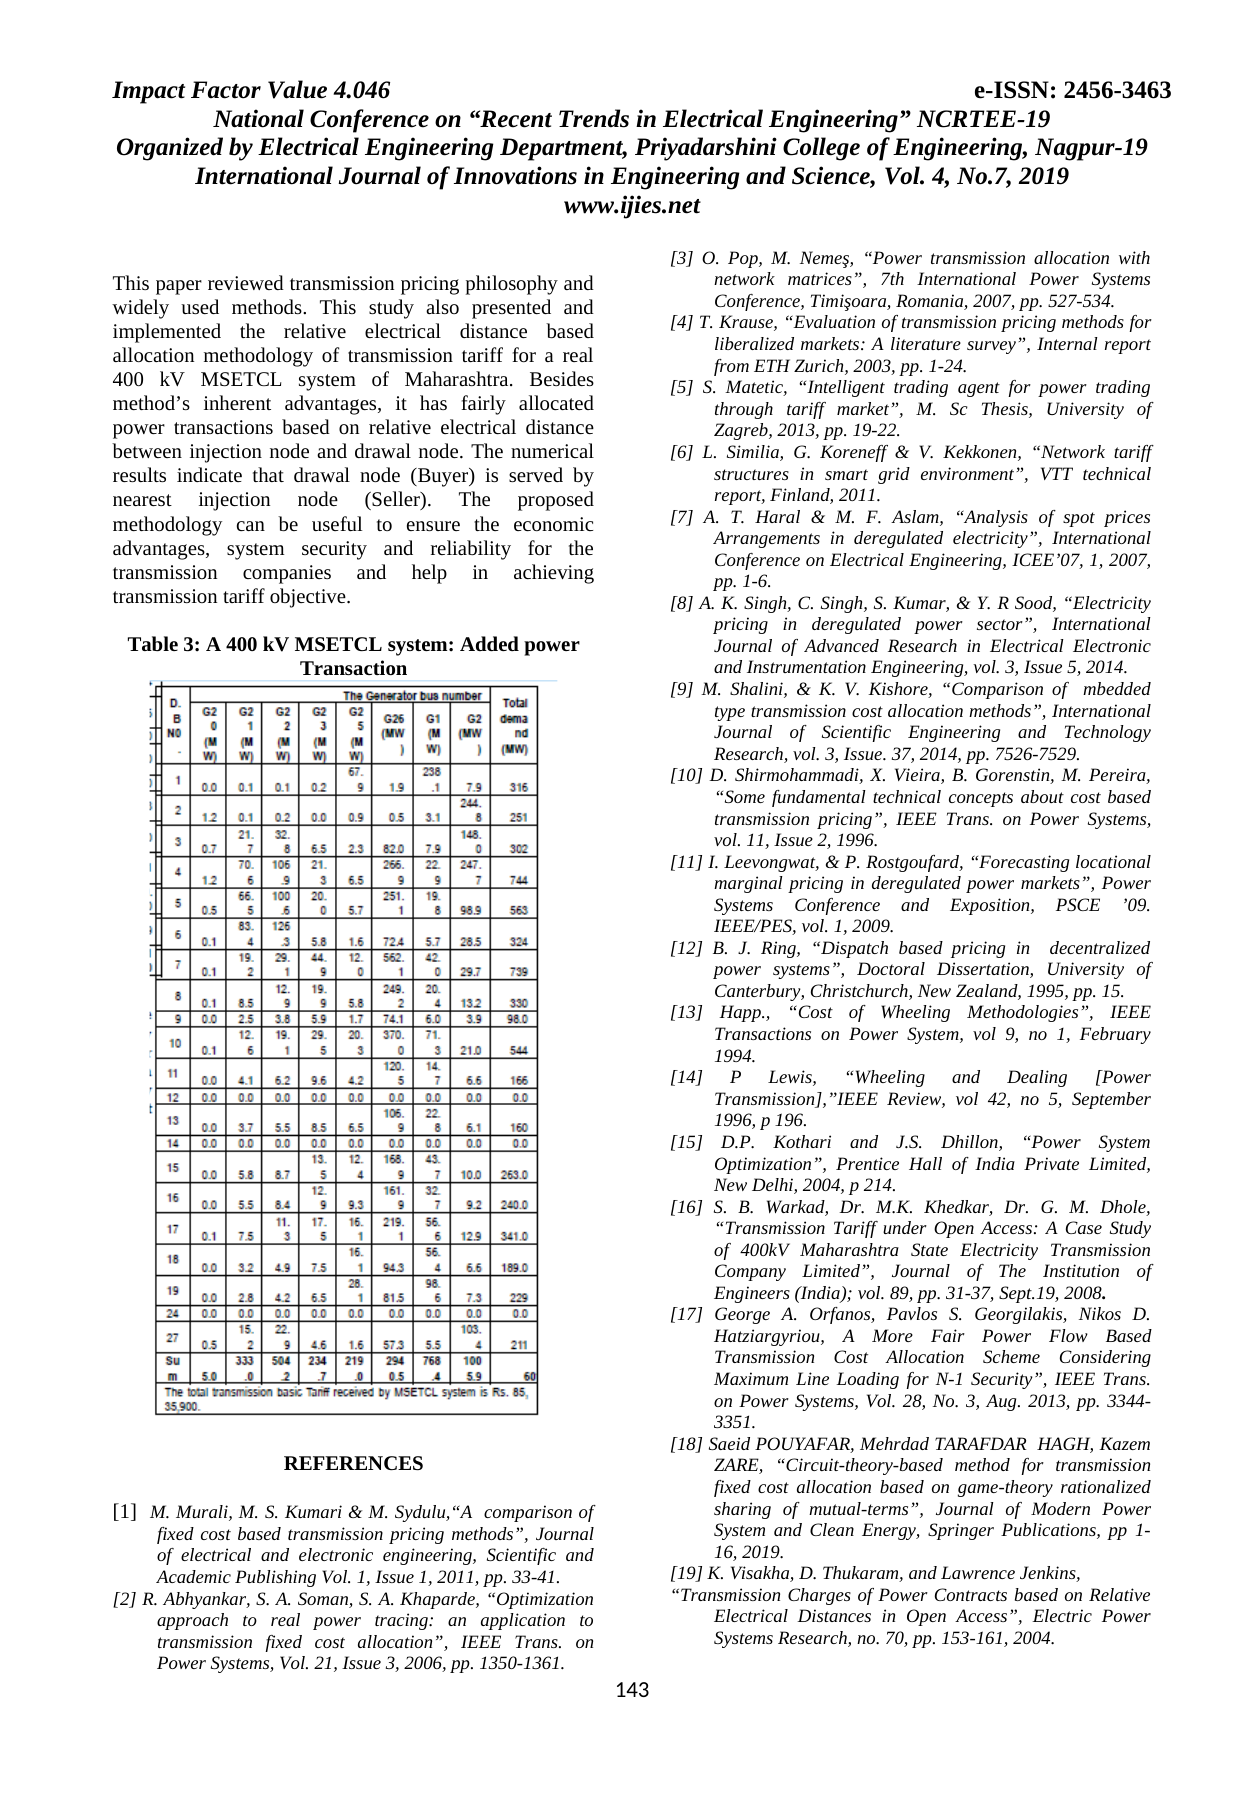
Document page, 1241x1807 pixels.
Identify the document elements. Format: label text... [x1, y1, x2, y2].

text [8] A. K. Singh, C. Singh, S. Kumar, & Y. R Sood, “Electricity pricing in deregulated power sector”, International Journal of Advanced Research in Electrical Electronic and Instrumentation Engineering, vol. 3, Issue 5, 2014. [669, 592, 1152, 678]
text REFERENCES [112, 1451, 594, 1474]
text [7] A. T. Haral & M. F. Aslam, “Analysis of spot prices Arrangements in deregulated electricity”, International Conference on Electrical Engineering, ICEE’07, 1, 2007, pp. 1-6. [669, 506, 1152, 592]
text [11] I. Leevongwat, & P. Rostgoufard, “Forecasting locational marginal pricing in deregulated power markets”, Power Systems Conference and Exposition, PSCE ’09. IEEE/PES, vol. 1, 2009. [669, 851, 1152, 937]
text [3] O. Pop, M. Nemeş, “Power transmission allocation with network matrices”, 7th International Power Systems Conference, Timişoara, Romania, 2007, pp. 527-534. [669, 247, 1152, 311]
text Transaction [112, 656, 594, 680]
text [14] P Lewis, “Wheeling and Dealing [Power Transmission],”IEEE Review, vol 42, no 5, September 1996, p 196. [669, 1066, 1152, 1131]
text [6] L. Similia, G. Koreneff & V. Kekkonen, “Network tariff structures in smart grid environment”, VTT technical report, Finland, 2011. [669, 441, 1152, 506]
text [19] K. Visakha, D. Thukaram, and Lawrence Jenkins, [669, 1562, 1152, 1584]
text [12] B. J. Ring, “Dispatch based pricing in decentralized power systems”, Doctoral Dissertation, University of Canterbury, Christchurch, New Zealand, 1995, pp. 15. [669, 937, 1152, 1001]
text [4] T. Krause, “Evaluation of transmission pricing methods for liberalized markets: A literature survey”, Internal report from ETH Zurich, 2003, pp. 1-24. [669, 311, 1152, 376]
text [13] Happ., “Cost of Wheeling Methodologies”, IEEE Transactions on Power System, vol 9, no 1, February 1994. [669, 1001, 1152, 1066]
text [17] George A. Orfanos, Pavlos S. Georgilakis, Nikos D. Hatziargyriou, A More Fair Power Flow Based Transmission Cost Allocation Scheme Considering Maximum Line Loading for N-1 Security”, IEEE Trans. on Power Systems, Vol. 28, No. 3, Aug. 2013, pp. 3344-3351. [669, 1303, 1152, 1433]
text This paper reviewed transmission pricing philosophy and widely used methods. This study also presented and implemented the relative electrical distance based allocation methodology of transmission tariff for a real 400 kV MSETCL system of Maharashtra. Besides method’s inherent advantages, it has fairly allocated power transactions based on relative electrical distance between injection node and drawal node. The numerical results indicate that drawal node (Buyer) is served by nearest injection node (Seller). The proposed methodology can be useful to ensure the economic advantages, system security and reliability for the transmission companies and help in achieving transmission tariff objective. [112, 271, 594, 608]
text [15] D.P. Kothari and J.S. Dhillon, “Power System Optimization”, Prentice Hall of India Private Limited, New Delhi, 2004, p 214. [669, 1131, 1152, 1196]
picture [149, 680, 558, 1427]
text Table 3: A 400 kV MSETCL system: Added power [112, 632, 594, 656]
text [10] D. Shirmohammadi, X. Vieira, B. Gorenstin, M. Pereira, “Some fundamental technical concepts about cost based transmission pricing”, IEEE Trans. on Power Systems, vol. 11, Issue 2, 1996. [669, 764, 1152, 851]
text [16] S. B. Warkad, Dr. M.K. Khedkar, Dr. G. M. Dhole, “Transmission Tariff under Open Access: A Case Study of 400kV Maharashtra State Electricity Transmission Company Limited”, Journal of The Institution of Engineers (India); vol. 89, pp. 31-37, Sept.19, 2008. [669, 1196, 1152, 1303]
text [18] Saeid POUYAFAR, Mehrdad TARAFDAR HAGH, Kazem ZARE, “Circuit-theory-based method for transmission fixed cost allocation based on game-theory rationalized sharing of mutual-terms”, Journal of Modern Power System and Clean Energy, Springer Publications, pp 1-16, 2019. [669, 1433, 1152, 1562]
text [9] M. Shalini, & K. V. Kishore, “Comparison of mbedded type transmission cost allocation methods”, International Journal of Scientific Engineering and Technology Research, vol. 3, Issue. 37, 2014, pp. 7526-7529. [669, 678, 1152, 764]
text “Transmission Charges of Power Contracts based on Relative Electrical Distances in Open Access”, Electric Power Systems Research, no. 70, pp. 153-161, 2004. [669, 1584, 1152, 1648]
text [1] M. Murali, M. S. Kumari & M. Sydulu,“A comparison of fixed cost based transmission pricing methods”, Journal of electrical and electronic engineering, Scientific and Academic Publishing Vol. 1, Issue 1, 2011, pp. 33-41. [112, 1499, 594, 1587]
text [5] S. Matetic, “Intelligent trading agent for power trading through tariff market”, M. Sc Thesis, University of Zagreb, 2013, pp. 19-22. [669, 376, 1152, 441]
text [2] R. Abhyankar, S. A. Soman, S. A. Khaparde, “Optimization approach to real power tracing: an application to transmission fixed cost allocation”, IEEE Trans. on Power Systems, Vol. 21, Issue 3, 2006, pp. 1350-1361. [112, 1587, 594, 1674]
